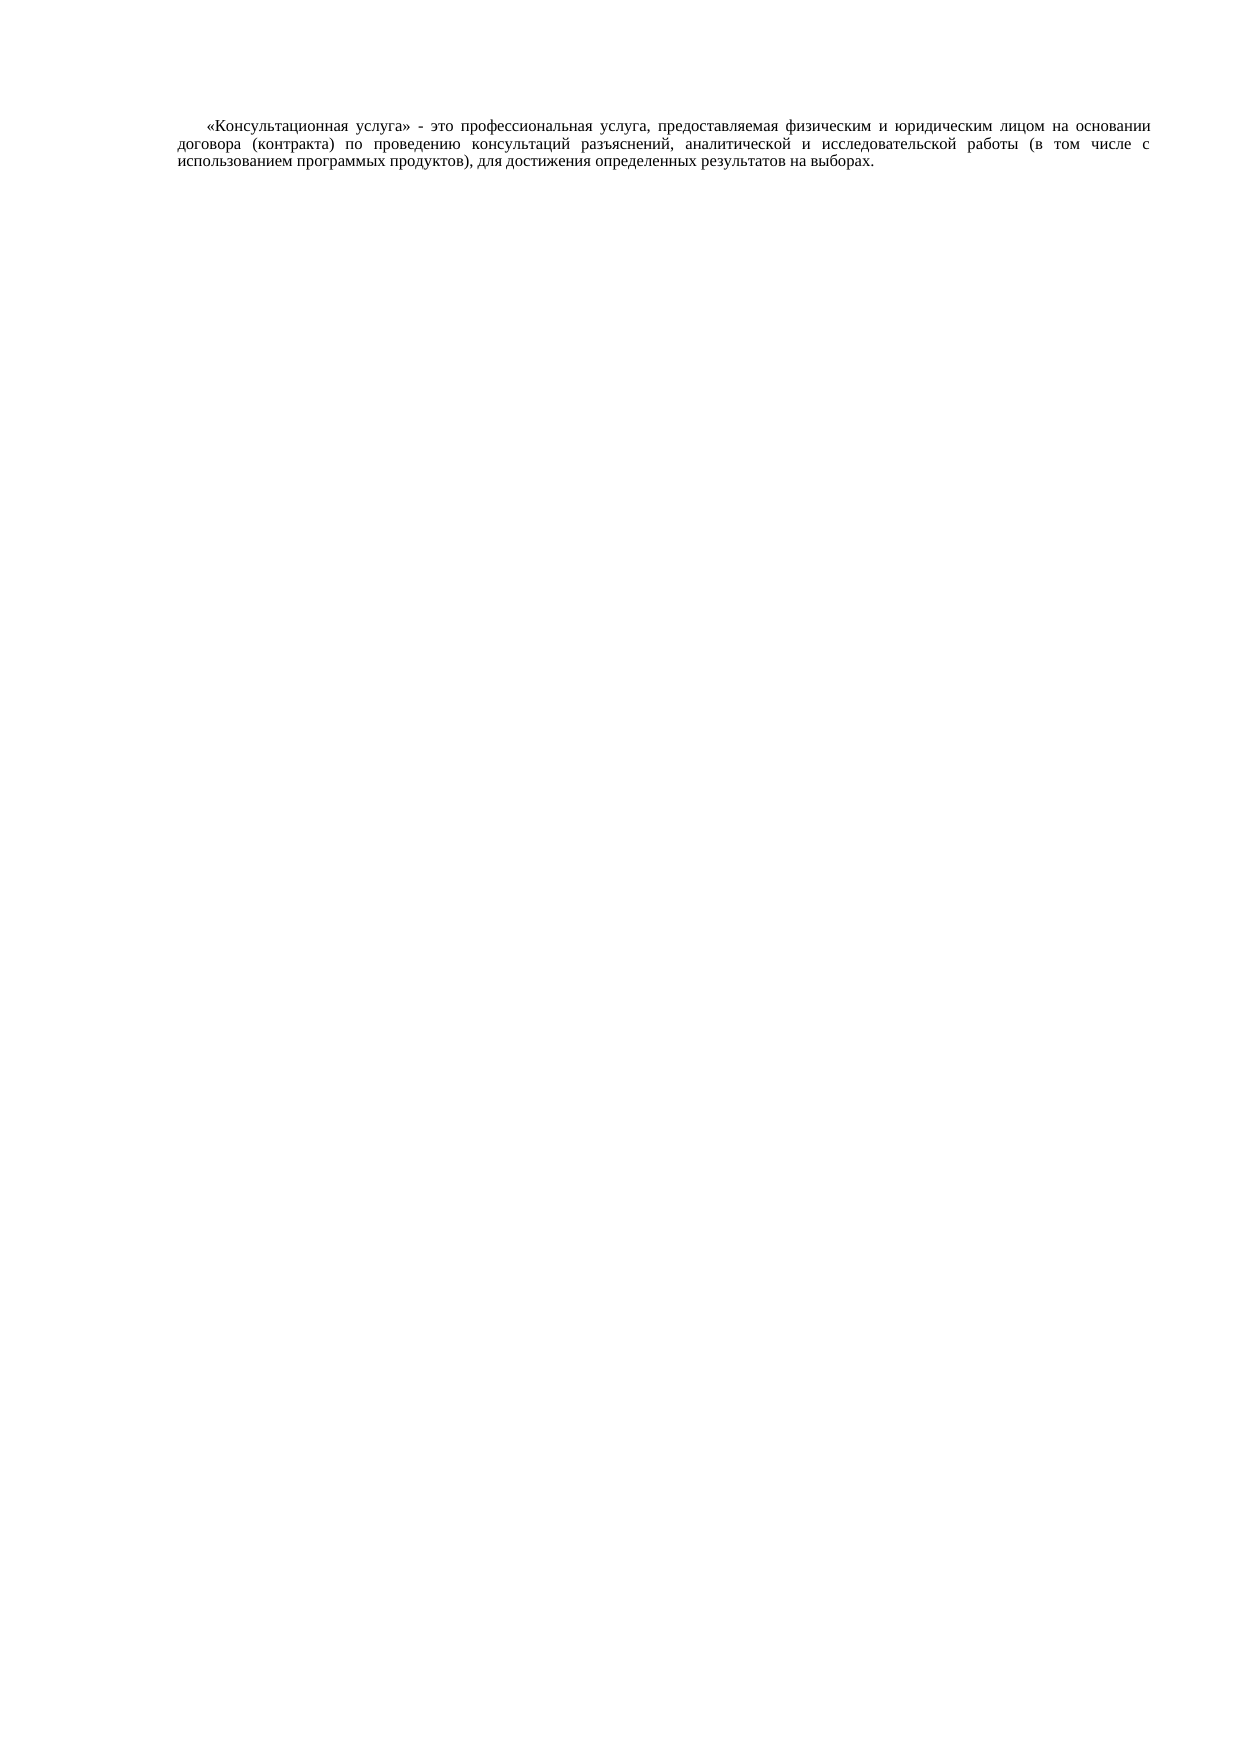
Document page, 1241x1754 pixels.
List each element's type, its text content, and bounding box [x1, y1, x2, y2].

text «Консультационная услуга» - это профессиональная услуга, предоставляемая физическим и юридическим лицом на основании договора (контракта) по проведению консультаций разъяснений, аналитической и исследовательской работы (в том числе с использованием программых продуктов), для достижения определенных результатов на выборах. [177, 118, 1152, 170]
